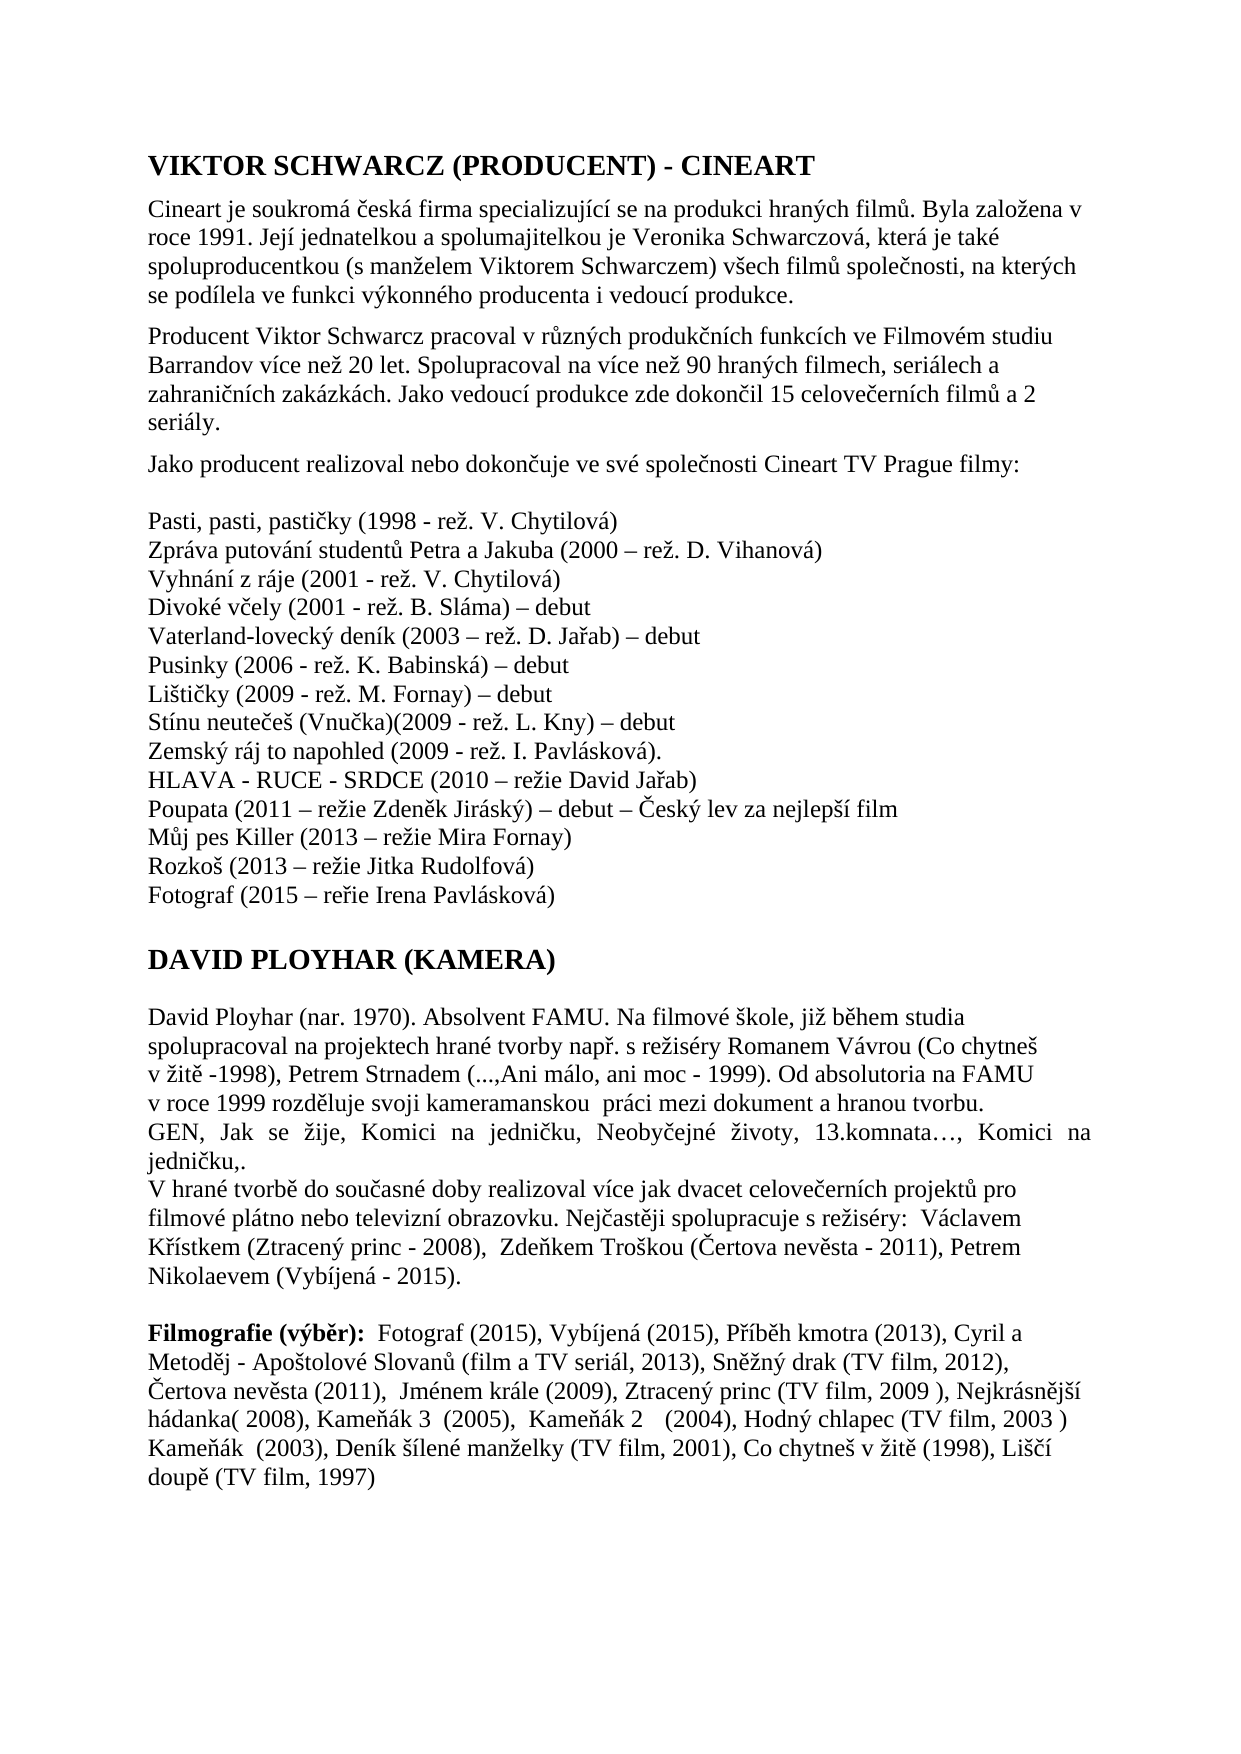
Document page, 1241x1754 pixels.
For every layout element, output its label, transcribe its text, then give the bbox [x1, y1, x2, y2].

text Rozkoš (2013 – režie Jitka Rudolfová) [148, 851, 1093, 880]
text Můj pes Killer (2013 – režie Mira Fornay) [148, 822, 1093, 851]
text David Ployhar (nar. 1970). Absolvent FAMU. Na filmové škole, již během studia spolupracoval na projektech hrané tvorby např. s režiséry Romanem Vávrou (Co chytneš v žitě -1998), Petrem Strnadem (...,Ani málo, ani moc - 1999). Od absolutoria na FAMU v roce 1999 rozděluje svoji kameramanskou práci mezi dokument a hranou tvorbu. [148, 1002, 1093, 1117]
text Vaterland-lovecký deník (2003 – rež. D. Jařab) – debut [148, 621, 1093, 650]
text Divoké včely (2001 - rež. B. Sláma) – debut [148, 592, 1093, 621]
text Pusinky (2006 - rež. K. Babinská) – debut [148, 650, 1093, 679]
text GEN, Jak se žije, Komici na jedničku, Neobyčejné životy, 13.komnata…, Komici na jedničku,. [148, 1117, 1093, 1174]
text DAVID PLOYHAR (KAMERA) [148, 942, 1093, 976]
text Pasti, pasti, pastičky (1998 - rež. V. Chytilová) [148, 506, 1093, 535]
text Fotograf (2015 – reřie Irena Pavlásková) [148, 880, 1093, 909]
text Cineart je soukromá česká firma specializující se na produkci hraných filmů. Byla založena v roce 1991. Její jednatelkou a spolumajitelkou je Veronika Schwarczová, která je také spoluproducentkou (s manželem Viktorem Schwarczem) všech filmů společnosti, na kterých se podílela ve funkci výkonného producenta i vedoucí produkce. [148, 194, 1093, 309]
text Jako producent realizoval nebo dokončuje ve své společnosti Cineart TV Prague filmy: [148, 449, 1093, 477]
text Vyhnání z ráje (2001 - rež. V. Chytilová) [148, 564, 1093, 592]
text Producent Viktor Schwarcz pracoval v různých produkčních funkcích ve Filmovém studiu Barrandov více než 20 let. Spolupracoval na více než 90 hraných filmech, seriálech a zahraničních zakázkách. Jako vedoucí produkce zde dokončil 15 celovečerních filmů a 2 seriály. [148, 321, 1093, 436]
text HLAVA - RUCE - SRDCE (2010 – režie David Jařab) [148, 765, 1093, 794]
text Lištičky (2009 - rež. M. Fornay) – debut [148, 679, 1093, 707]
text Stínu neutečeš (Vnučka)(2009 - rež. L. Kny) – debut [148, 707, 1093, 736]
text VIKTOR SCHWARCZ (PRODUCENT) - CINEART [148, 148, 1093, 181]
text Zemský ráj to napohled (2009 - rež. I. Pavlásková). [148, 736, 1093, 765]
text V hrané tvorbě do současné doby realizoval více jak dvacet celovečerních projektů pro filmové plátno nebo televizní obrazovku. Nejčastěji spolupracuje s režiséry: Václavem Křístkem (Ztracený princ - 2008), Zdeňkem Troškou (Čertova nevěsta - 2011), Petrem Nikolaevem (Vybíjená - 2015). [148, 1174, 1093, 1289]
text Zpráva putování studentů Petra a Jakuba (2000 – rež. D. Vihanová) [148, 535, 1093, 564]
text Kameňák (2003), Deník šílené manželky (TV film, 2001), Co chytneš v žitě (1998), Liščí doupě (TV film, 1997) [148, 1433, 1093, 1491]
text Filmografie (výběr): Fotograf (2015), Vybíjená (2015), Příběh kmotra (2013), Cyril a Metoděj - Apoštolové Slovanů (film a TV seriál, 2013), Sněžný drak (TV film, 2012), Čertova nevěsta (2011), Jménem krále (2009), Ztracený princ (TV film, 2009 ), Nejkrásnější hádanka( 2008), Kameňák 3 (2005), Kameňák 2 (2004), Hodný chlapec (TV film, 2003 ) [148, 1318, 1093, 1433]
text Poupata (2011 – režie Zdeněk Jiráský) – debut – Český lev za nejlepší film [148, 794, 1093, 822]
